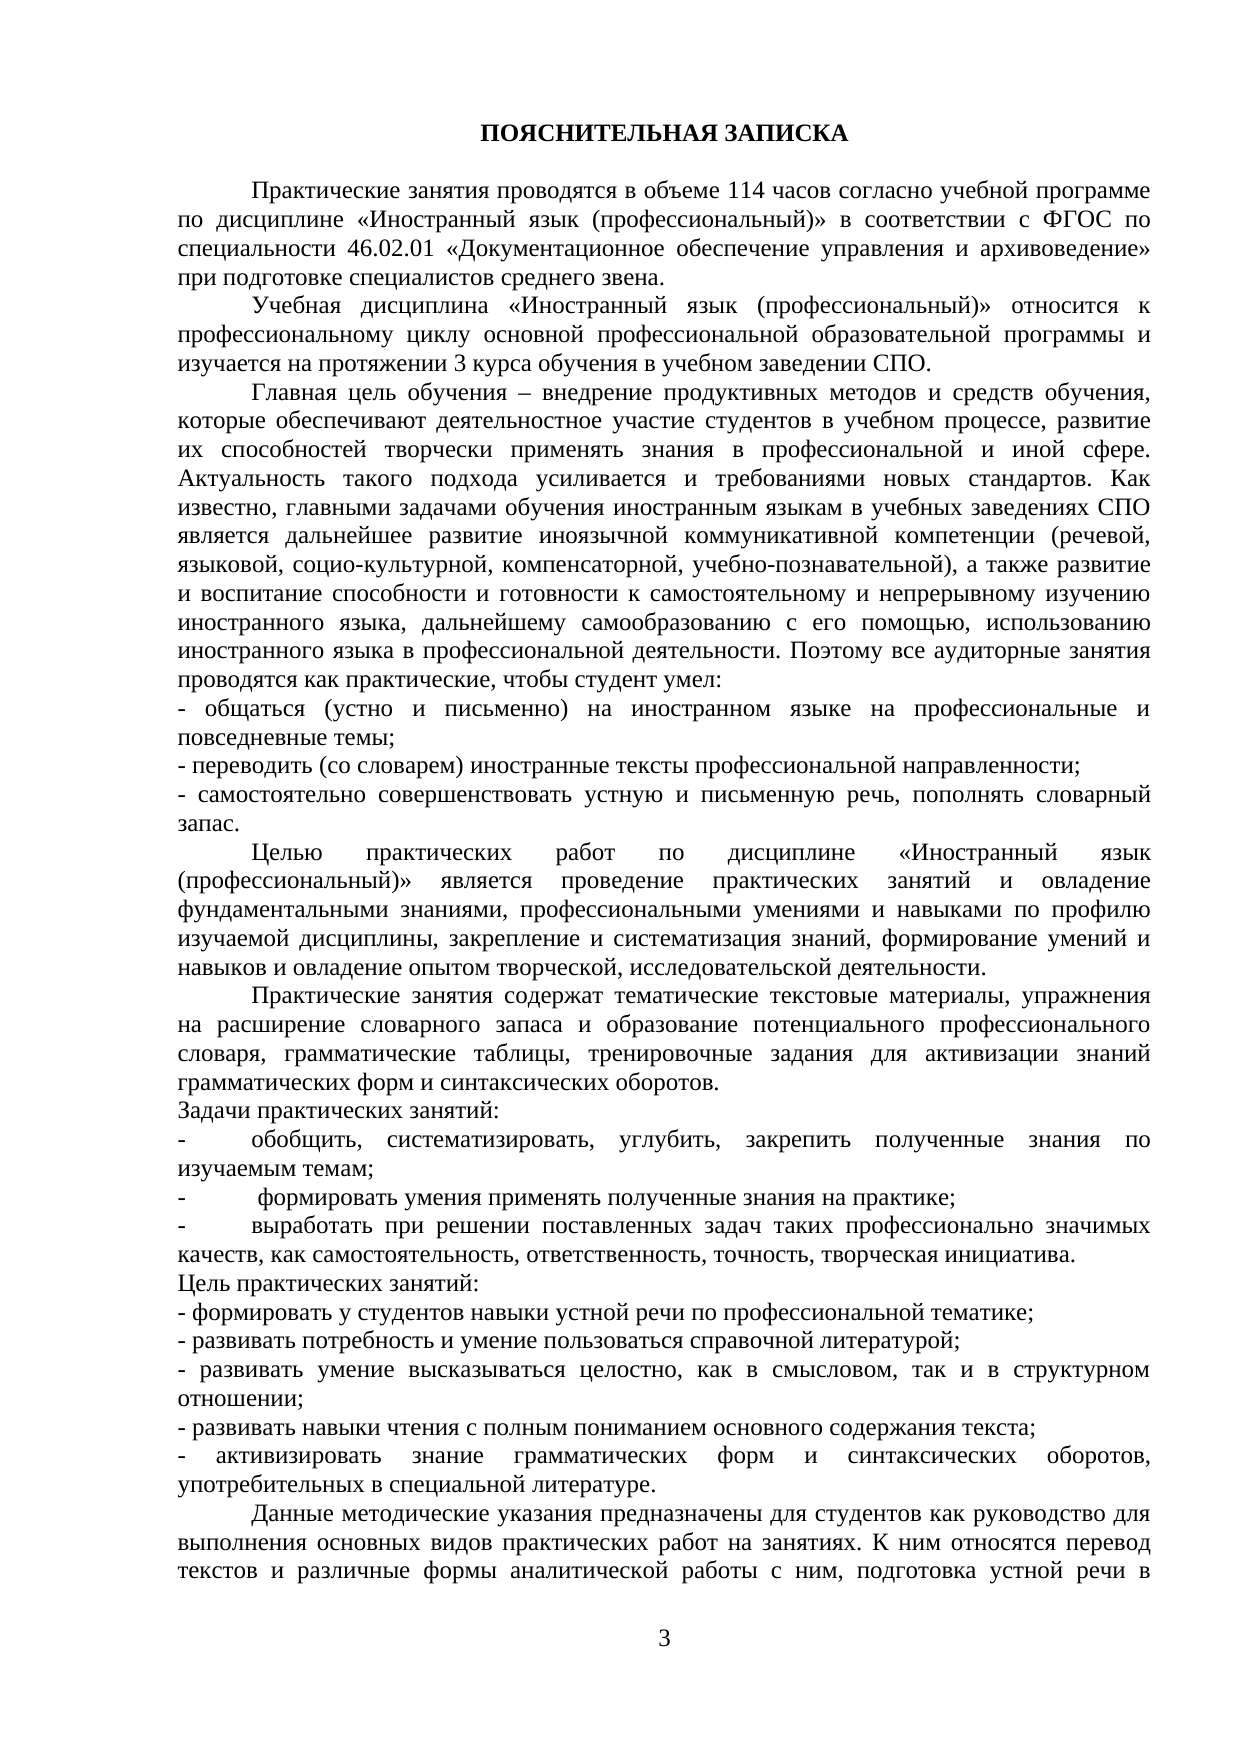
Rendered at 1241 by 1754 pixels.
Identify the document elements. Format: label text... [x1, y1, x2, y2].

text - развивать навыки чтения с полным пониманием основного содержания текста; [177, 1412, 1152, 1441]
text - формировать умения применять полученные знания на практике; [177, 1182, 1152, 1211]
text Цель практических занятий: [177, 1268, 1152, 1297]
text - переводить (со словарем) иностранные тексты профессиональной направленности; [177, 751, 1152, 779]
text Практические занятия проводятся в объеме 114 часов согласно учебной программе по дисциплине «Иностранный язык (профессиональный)» в соответствии с ФГОС по специальности 46.02.01 «Документационное обеспечение управления и архивоведение» при подготовке специалистов среднего звена. [177, 176, 1152, 291]
text Практические занятия содержат тематические текстовые материалы, упражнения на расширение словарного запаса и образование потенциального профессионального словаря, грамматические таблицы, тренировочные задания для активизации знаний грамматических форм и синтаксических оборотов. [177, 981, 1152, 1096]
text - обобщить, систематизировать, углубить, закрепить полученные знания по изучаемым темам; [177, 1124, 1152, 1182]
text Главная цель обучения – внедрение продуктивных методов и средств обучения, которые обеспечивают деятельностное участие студентов в учебном процессе, развитие их способностей творчески применять знания в профессиональной и иной сфере. Актуальность такого подхода усиливается и требованиями новых стандартов. Как известно, главными задачами обучения иностранным языкам в учебных заведениях СПО является дальнейшее развитие иноязычной коммуникативной компетенции (речевой, языковой, социо-культурной, компенсаторной, учебно-познавательной), а также развитие и воспитание способности и готовности к самостоятельному и непрерывному изучению иностранного языка, дальнейшему самообразованию с его помощью, использованию иностранного языка в профессиональной деятельности. Поэтому все аудиторные занятия проводятся как практические, чтобы студент умел: [177, 377, 1152, 693]
text Целью практических работ по дисциплине «Иностранный язык (профессиональный)» является проведение практических занятий и овладение фундаментальными знаниями, профессиональными умениями и навыками по профилю изучаемой дисциплины, закрепление и систематизация знаний, формирование умений и навыков и овладение опытом творческой, исследовательской деятельности. [177, 837, 1152, 981]
text - выработать при решении поставленных задач таких профессионально значимых качеств, как самостоятельность, ответственность, точность, творческая инициатива. [177, 1211, 1152, 1268]
text - активизировать знание грамматических форм и синтаксических оборотов, употребительных в специальной литературе. [177, 1441, 1152, 1498]
text ПОЯСНИТЕЛЬНАЯ ЗАПИСКА [177, 118, 1152, 147]
text - развивать потребность и умение пользоваться справочной литературой; [177, 1326, 1152, 1354]
text Учебная дисциплина «Иностранный язык (профессиональный)» относится к профессиональному циклу основной профессиональной образовательной программы и изучается на протяжении 3 курса обучения в учебном заведении СПО. [177, 291, 1152, 377]
text - самостоятельно совершенствовать устную и письменную речь, пополнять словарный запас. [177, 779, 1152, 837]
text Задачи практических занятий: [177, 1096, 1152, 1124]
text - развивать умение высказываться целостно, как в смысловом, так и в структурном отношении; [177, 1354, 1152, 1412]
text - общаться (устно и письменно) на иностранном языке на профессиональные и повседневные темы; [177, 693, 1152, 751]
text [177, 1498, 1152, 1584]
text - формировать у студентов навыки устной речи по профессиональной тематике; [177, 1297, 1152, 1326]
